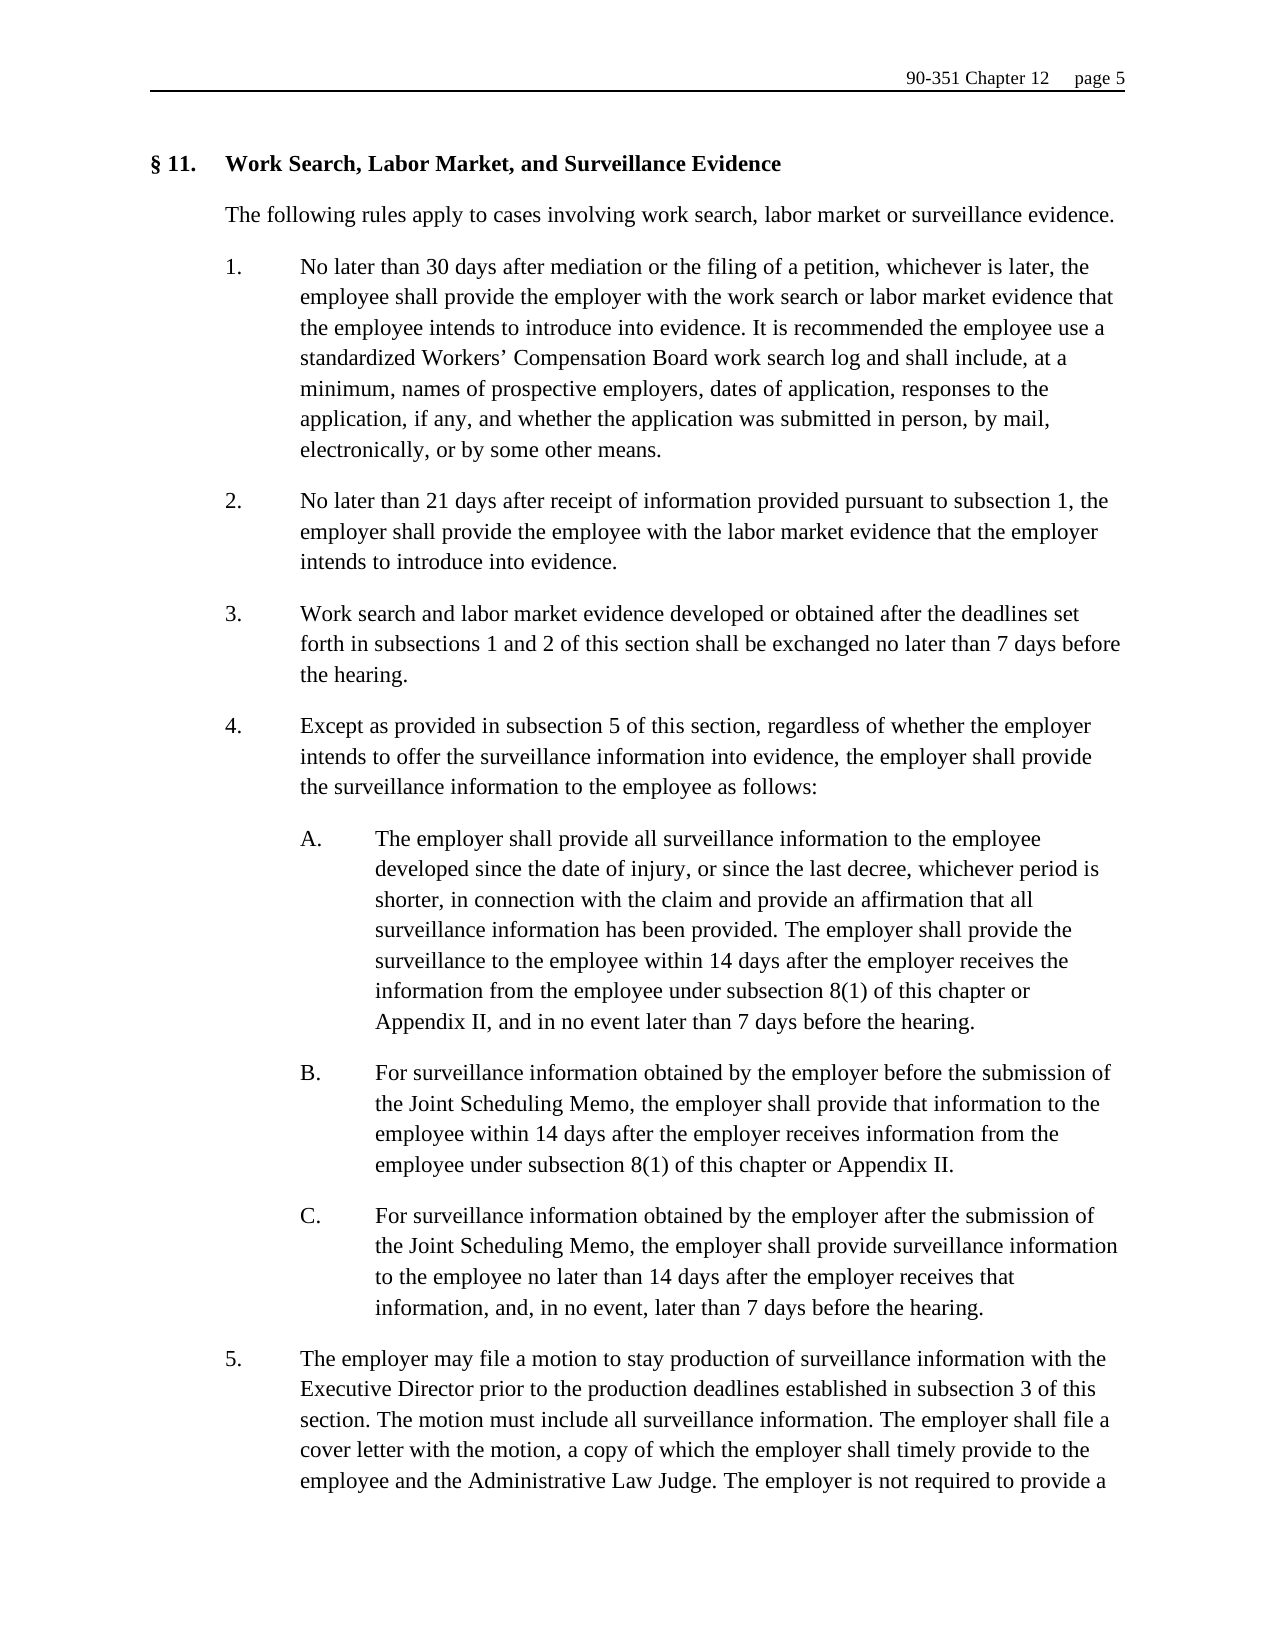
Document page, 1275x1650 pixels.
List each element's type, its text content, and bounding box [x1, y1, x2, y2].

text 2. No later than 21 days after receipt of information provided pursuant to subsection 1, the employer shall provide the employee with the labor market evidence that the employer intends to introduce into evidence. [150, 487, 1125, 575]
text 3. Work search and labor market evidence developed or obtained after the deadlines set forth in subsections 1 and 2 of this section shall be exchanged no later than 7 days before the hearing. [150, 599, 1125, 687]
text B. For surveillance information obtained by the employer before the submission of the Joint Scheduling Memo, the employer shall provide that information to the employee within 14 days after the employer receives information from the employee under subsection 8(1) of this chapter or Appendix II. [197, 1059, 1125, 1177]
text A. The employer shall provide all surveillance information to the employee developed since the date of injury, or since the last decree, whichever period is shorter, in connection with the claim and provide an affirmation that all surveillance information has been provided. The employer shall provide the surveillance to the employee within 14 days after the employer receives the information from the employee under subsection 8(1) of this chapter or Appendix II, and in no event later than 7 days before the hearing. [197, 824, 1125, 1034]
text 1. No later than 30 days after mediation or the filing of a petition, whichever is later, the employee shall provide the employer with the work search or labor market evidence that the employee intends to introduce into evidence. It is recommended the employee use a standardized Workers’ Compensation Board work search log and shall include, at a minimum, names of prospective employers, dates of application, responses to the application, if any, and whether the application was submitted in person, by mail, electronically, or by some other means. [150, 253, 1125, 462]
text 4. Except as provided in subsection 5 of this section, regardless of whether the employer intends to offer the surveillance information into evidence, the employer shall provide the surveillance information to the employee as follows: [150, 712, 1125, 799]
text The following rules apply to cases involving work search, labor market or surveillance evidence. [225, 201, 1125, 228]
text § 11. Work Search, Labor Market, and Surveillance Evidence [150, 150, 1125, 177]
text C. For surveillance information obtained by the employer after the submission of the Joint Scheduling Memo, the employer shall provide surveillance information to the employee no later than 14 days after the employer receives that information, and, in no event, later than 7 days before the hearing. [197, 1202, 1125, 1320]
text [150, 1345, 1125, 1493]
